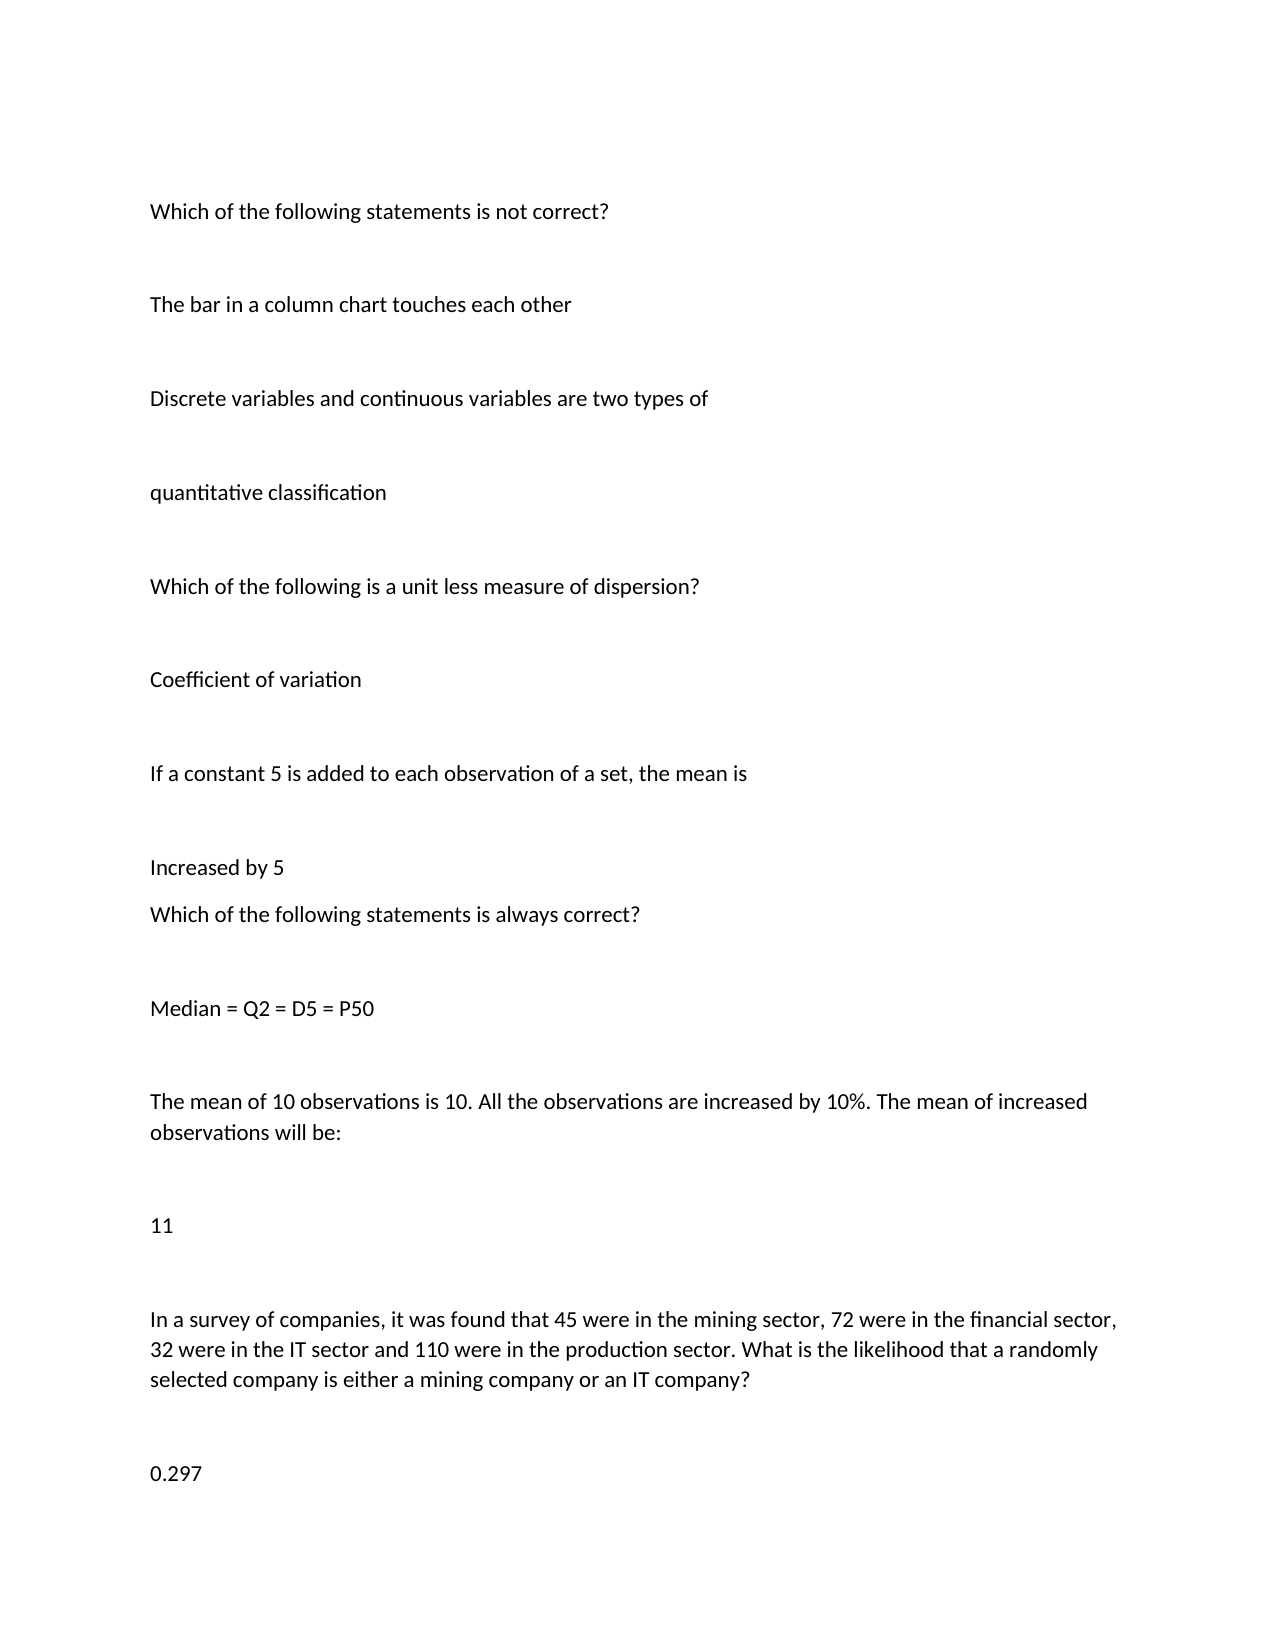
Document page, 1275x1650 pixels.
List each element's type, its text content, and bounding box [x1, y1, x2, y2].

text Increased by 5 [150, 853, 1125, 881]
text 11 [150, 1211, 1125, 1239]
text Discrete variables and continuous variables are two types of [150, 384, 1125, 412]
text In a survey of companies, it was found that 45 were in the mining sector, 72 were in the financial sector, 32 were in the IT sector and 110 were in the production sector. What is the likelihood that a randomly selected company is either a mining company or an IT company? [150, 1305, 1125, 1394]
text Coefficient of variation [150, 666, 1125, 694]
text Which of the following statements is not correct? [150, 197, 1125, 225]
text 0.297 [150, 1459, 1125, 1487]
text Median = Q2 = D5 = P50 [150, 994, 1125, 1022]
text If a constant 5 is added to each observation of a set, the mean is [150, 759, 1125, 787]
text The mean of 10 observations is 10. All the observations are increased by 10%. The mean of increased observations will be: [150, 1087, 1125, 1146]
text Which of the following is a unit less measure of dispersion? [150, 572, 1125, 600]
text The bar in a column chart touches each other [150, 291, 1125, 319]
text quantitative classification [150, 478, 1125, 506]
text Which of the following statements is always correct? [150, 900, 1125, 928]
